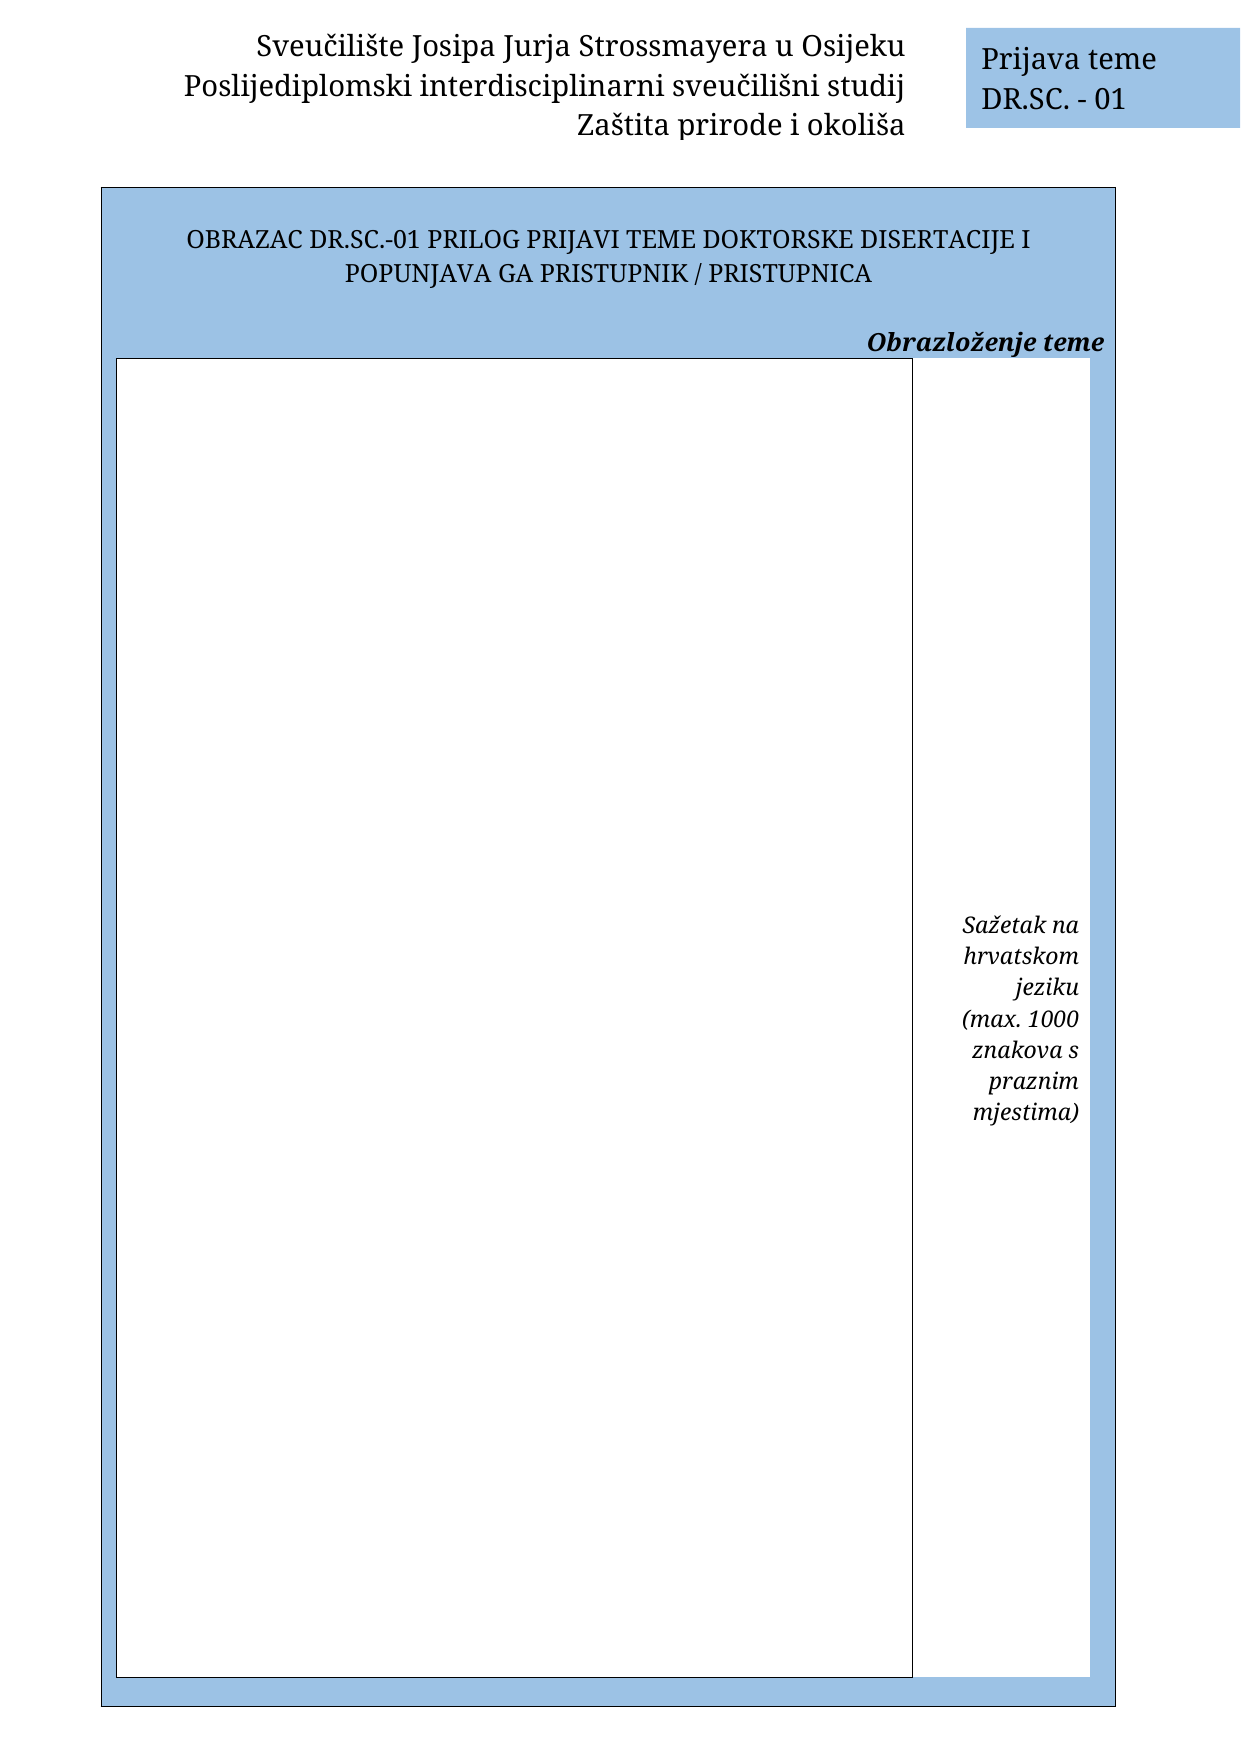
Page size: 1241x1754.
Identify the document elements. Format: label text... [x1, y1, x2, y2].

table_header OBRAZAC DR.SC.-01 PRILOG PRIJAVI TEME DOKTORSKE DISERTACIJE I POPUNJAVA GA PRISTUPNIK / PRISTUPNICA Obrazloženje teme [102, 188, 1115, 1706]
